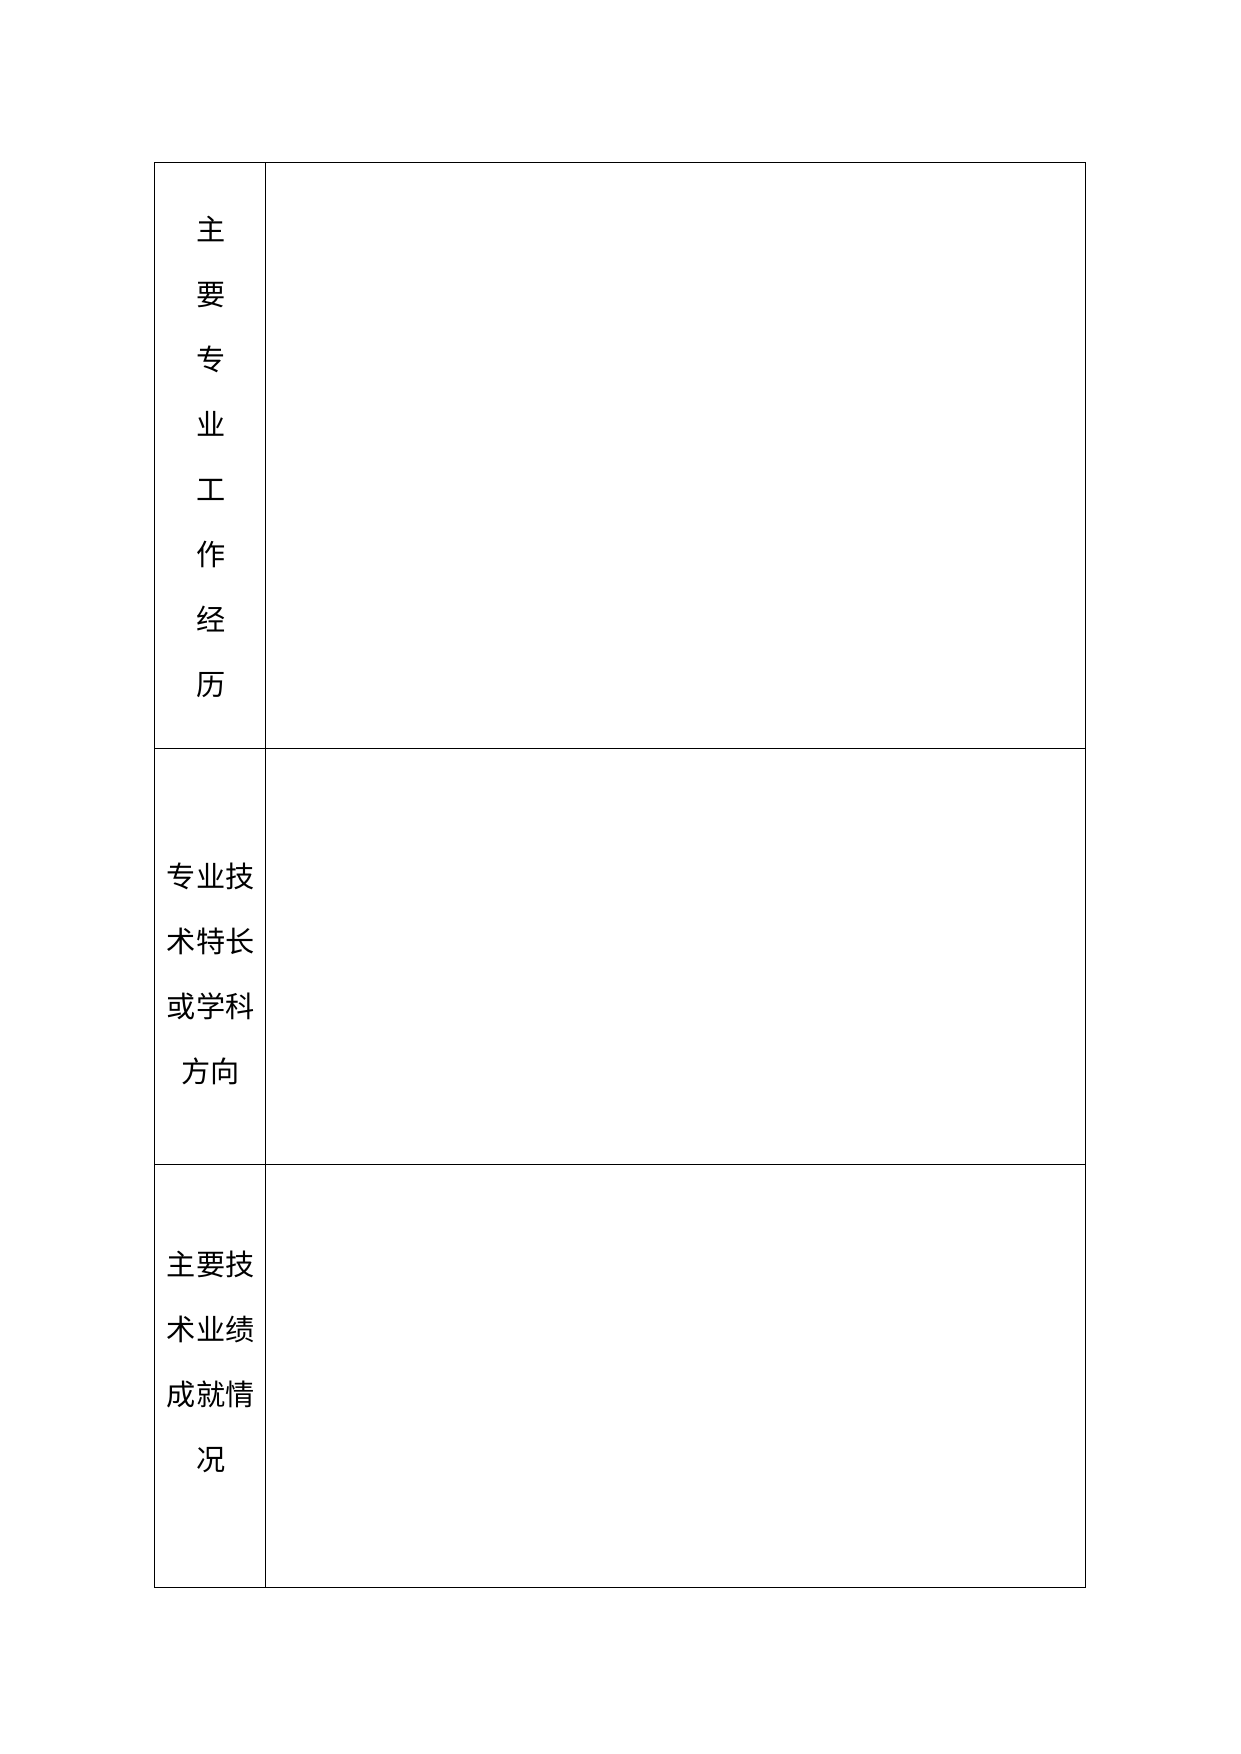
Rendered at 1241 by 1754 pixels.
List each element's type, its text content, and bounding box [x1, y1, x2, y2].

table_cell [266, 163, 1085, 748]
table_cell 主要技术业绩成就情况 [155, 1165, 265, 1587]
table_cell 专业技术特长或学科方向 [155, 749, 265, 1164]
table_cell [266, 1165, 1085, 1587]
table_cell [266, 749, 1085, 1164]
table_cell 主 要 专 业 工 作 经 历 [155, 163, 265, 748]
